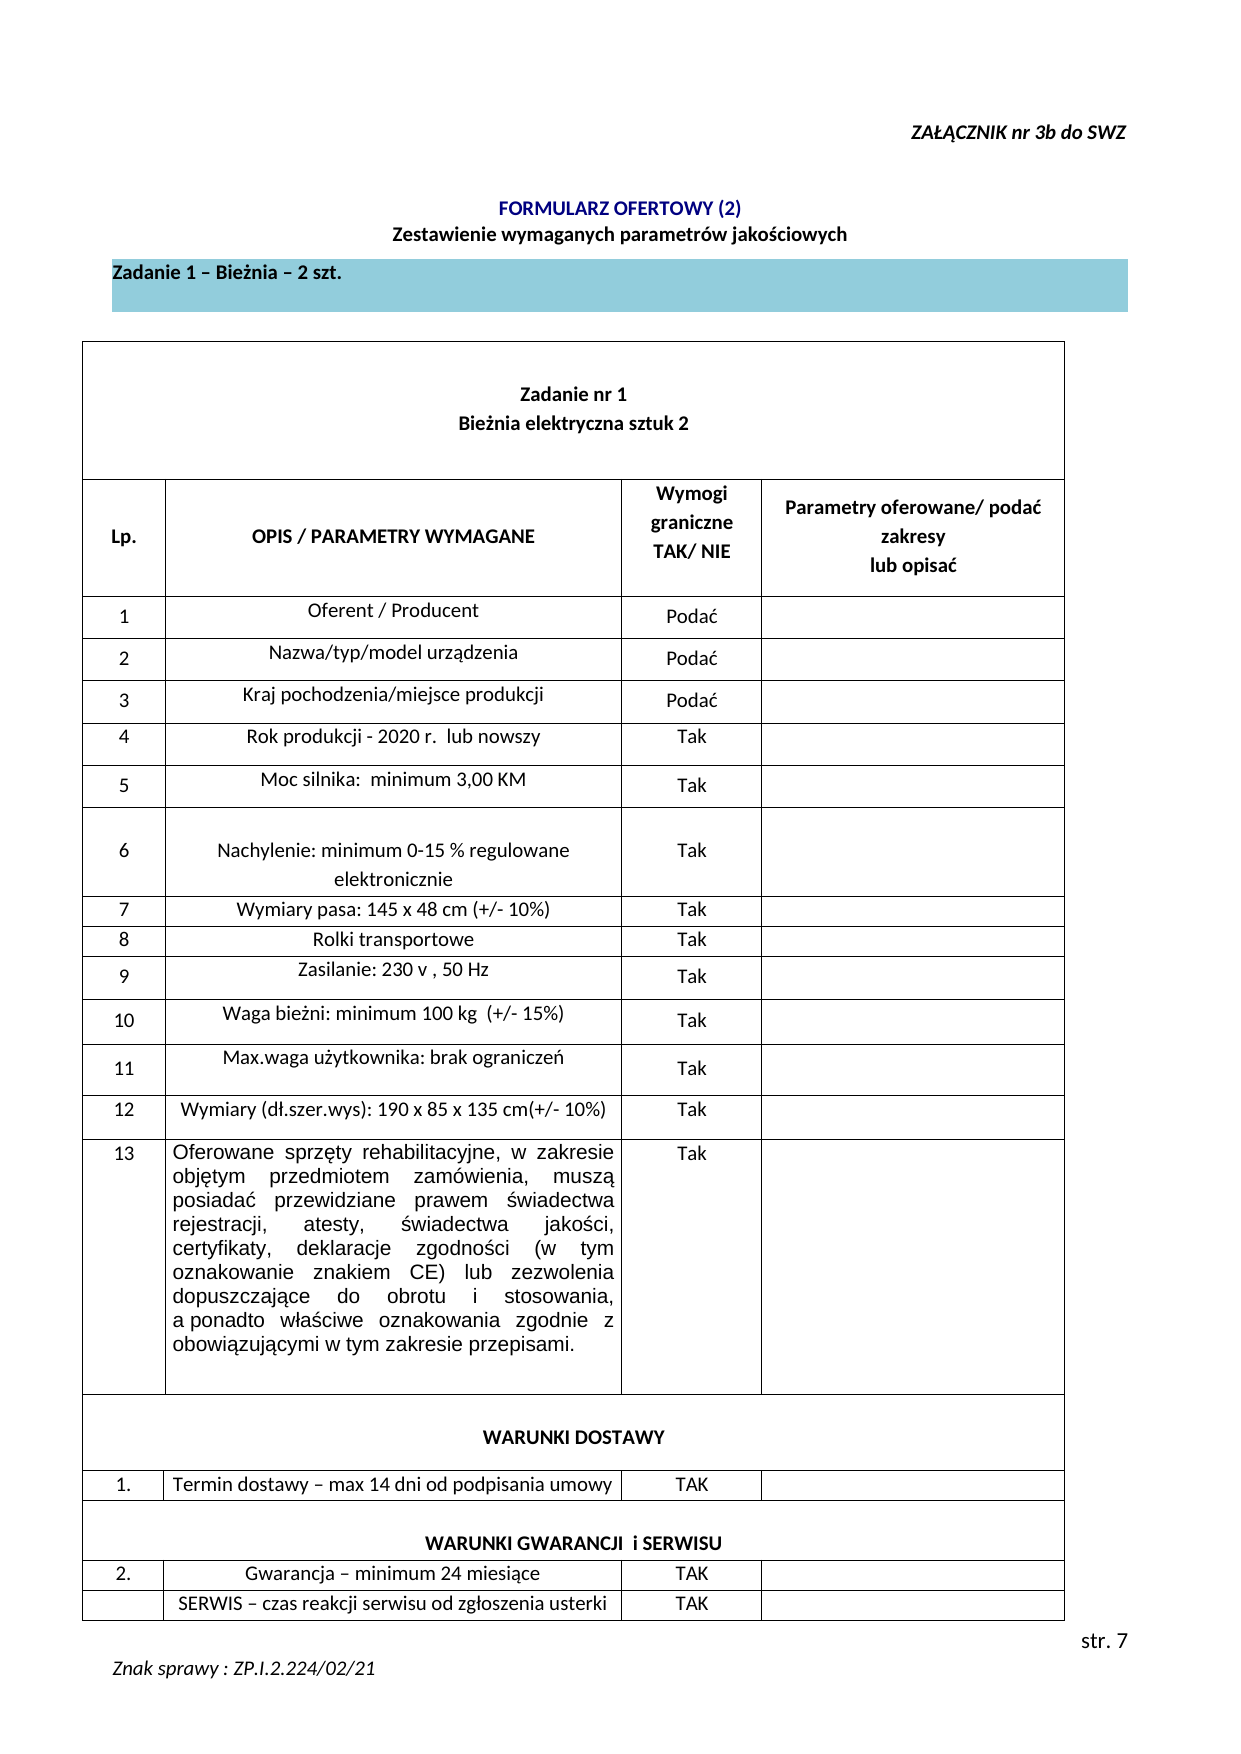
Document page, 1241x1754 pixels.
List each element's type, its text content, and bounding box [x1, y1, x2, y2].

table_cell Tak [622, 724, 761, 765]
table_cell WARUNKI GWARANCJI i SERWISU [83, 1501, 1064, 1559]
table_cell [762, 597, 1064, 638]
table_cell 5 [83, 766, 165, 807]
table_cell 7 [83, 897, 165, 926]
table_cell [762, 1140, 1064, 1394]
table_cell 3. [83, 1591, 163, 1619]
table_cell Nazwa/typ/model urządzenia [166, 639, 621, 680]
table_cell Podać [622, 597, 761, 638]
table_cell Wymogi graniczne TAK/ NIE [622, 480, 761, 596]
table_cell Nachylenie: minimum 0-15 % regulowane elektronicznie [166, 808, 621, 896]
table_cell Tak [622, 927, 761, 956]
table_cell [762, 1096, 1064, 1139]
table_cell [164, 1591, 621, 1619]
table_cell Tak [622, 766, 761, 807]
table_cell WARUNKI DOSTAWY [83, 1395, 1064, 1470]
text Zestawienie wymaganych parametrów jakościowych [112, 221, 1128, 246]
table_cell Rolki transportowe [166, 927, 621, 956]
table_cell 9 [83, 957, 165, 999]
table_cell Kraj pochodzenia/miejsce produkcji [166, 681, 621, 722]
table_header Zadanie nr 1 Bieżnia elektryczna sztuk 2 [83, 342, 1064, 479]
text Zadanie 1 – Bieżnia – 2 szt. [112, 259, 1128, 284]
table_cell [762, 808, 1064, 896]
table_cell Tak [622, 1096, 761, 1139]
table_cell 4 [83, 724, 165, 765]
table_cell Podać [622, 681, 761, 722]
table_cell Wymiary (dł.szer.wys): 190 x 85 x 135 cm(+/- 10%) [166, 1096, 621, 1139]
table_cell 1 [83, 597, 165, 638]
table_cell 11 [83, 1045, 165, 1095]
table_cell 3 [83, 681, 165, 722]
table_cell OPIS / PARAMETRY WYMAGANE [166, 480, 621, 596]
text ZAŁĄCZNIK nr 3b do SWZ [112, 119, 1128, 144]
table_cell Wymiary pasa: 145 x 48 cm (+/- 10%) [166, 897, 621, 926]
table_cell Waga bieżni: minimum 100 kg (+/- 15%) [166, 1000, 621, 1043]
table_cell Tak [622, 957, 761, 999]
table_cell TAK [622, 1591, 761, 1619]
table_cell [762, 1045, 1064, 1095]
table_cell Podać [622, 639, 761, 680]
table_cell Tak [622, 1000, 761, 1043]
table_cell [762, 1471, 1064, 1500]
table_cell 10 [83, 1000, 165, 1043]
table_cell Moc silnika: minimum 3,00 KM [166, 766, 621, 807]
table_cell 1. [83, 1471, 163, 1500]
table_cell Tak [622, 808, 761, 896]
table_cell [762, 927, 1064, 956]
table_cell [762, 724, 1064, 765]
table_cell [762, 1591, 1064, 1619]
table_cell Zasilanie: 230 v , 50 Hz [166, 957, 621, 999]
table_cell 8 [83, 927, 165, 956]
table_cell [762, 639, 1064, 680]
table_cell 2 [83, 639, 165, 680]
table_cell 6 [83, 808, 165, 896]
text FORMULARZ OFERTOWY (2) [112, 195, 1128, 221]
table_cell Gwarancja – minimum 24 miesiące [164, 1561, 621, 1589]
table_cell [762, 681, 1064, 722]
table_cell [762, 897, 1064, 926]
table_cell Tak [622, 897, 761, 926]
table_cell Oferowane sprzęty rehabilitacyjne, w zakresie objętym przedmiotem zamówienia, muszą posiadać przewidziane prawem świadectwa rejestracji, atesty, świadectwa jakości, certyfikaty, deklaracje zgodności (w tym oznakowanie znakiem CE) lub zezwolenia dopuszczające do obrotu i stosowania, a ponadto właściwe oznakowania zgodnie z obowiązującymi w tym zakresie przepisami. [166, 1140, 621, 1394]
table_cell 12 [83, 1096, 165, 1139]
table_cell [762, 1561, 1064, 1589]
table_cell Tak [622, 1045, 761, 1095]
table_cell [762, 1000, 1064, 1043]
table_cell Lp. [83, 480, 165, 596]
table_cell TAK [622, 1471, 761, 1500]
table_cell Max.waga użytkownika: brak ograniczeń [166, 1045, 621, 1095]
table_cell [762, 957, 1064, 999]
table_cell Parametry oferowane/ podać zakresy lub opisać [762, 480, 1064, 596]
table_cell Termin dostawy – max 14 dni od podpisania umowy [164, 1471, 621, 1500]
table_cell Rok produkcji - 2020 r. lub nowszy [166, 724, 621, 765]
table_cell [762, 766, 1064, 807]
table_cell TAK [622, 1561, 761, 1589]
table_cell 13 [83, 1140, 165, 1394]
table_cell 2. [83, 1561, 163, 1589]
table_cell Oferent / Producent [166, 597, 621, 638]
table_cell Tak [622, 1140, 761, 1394]
